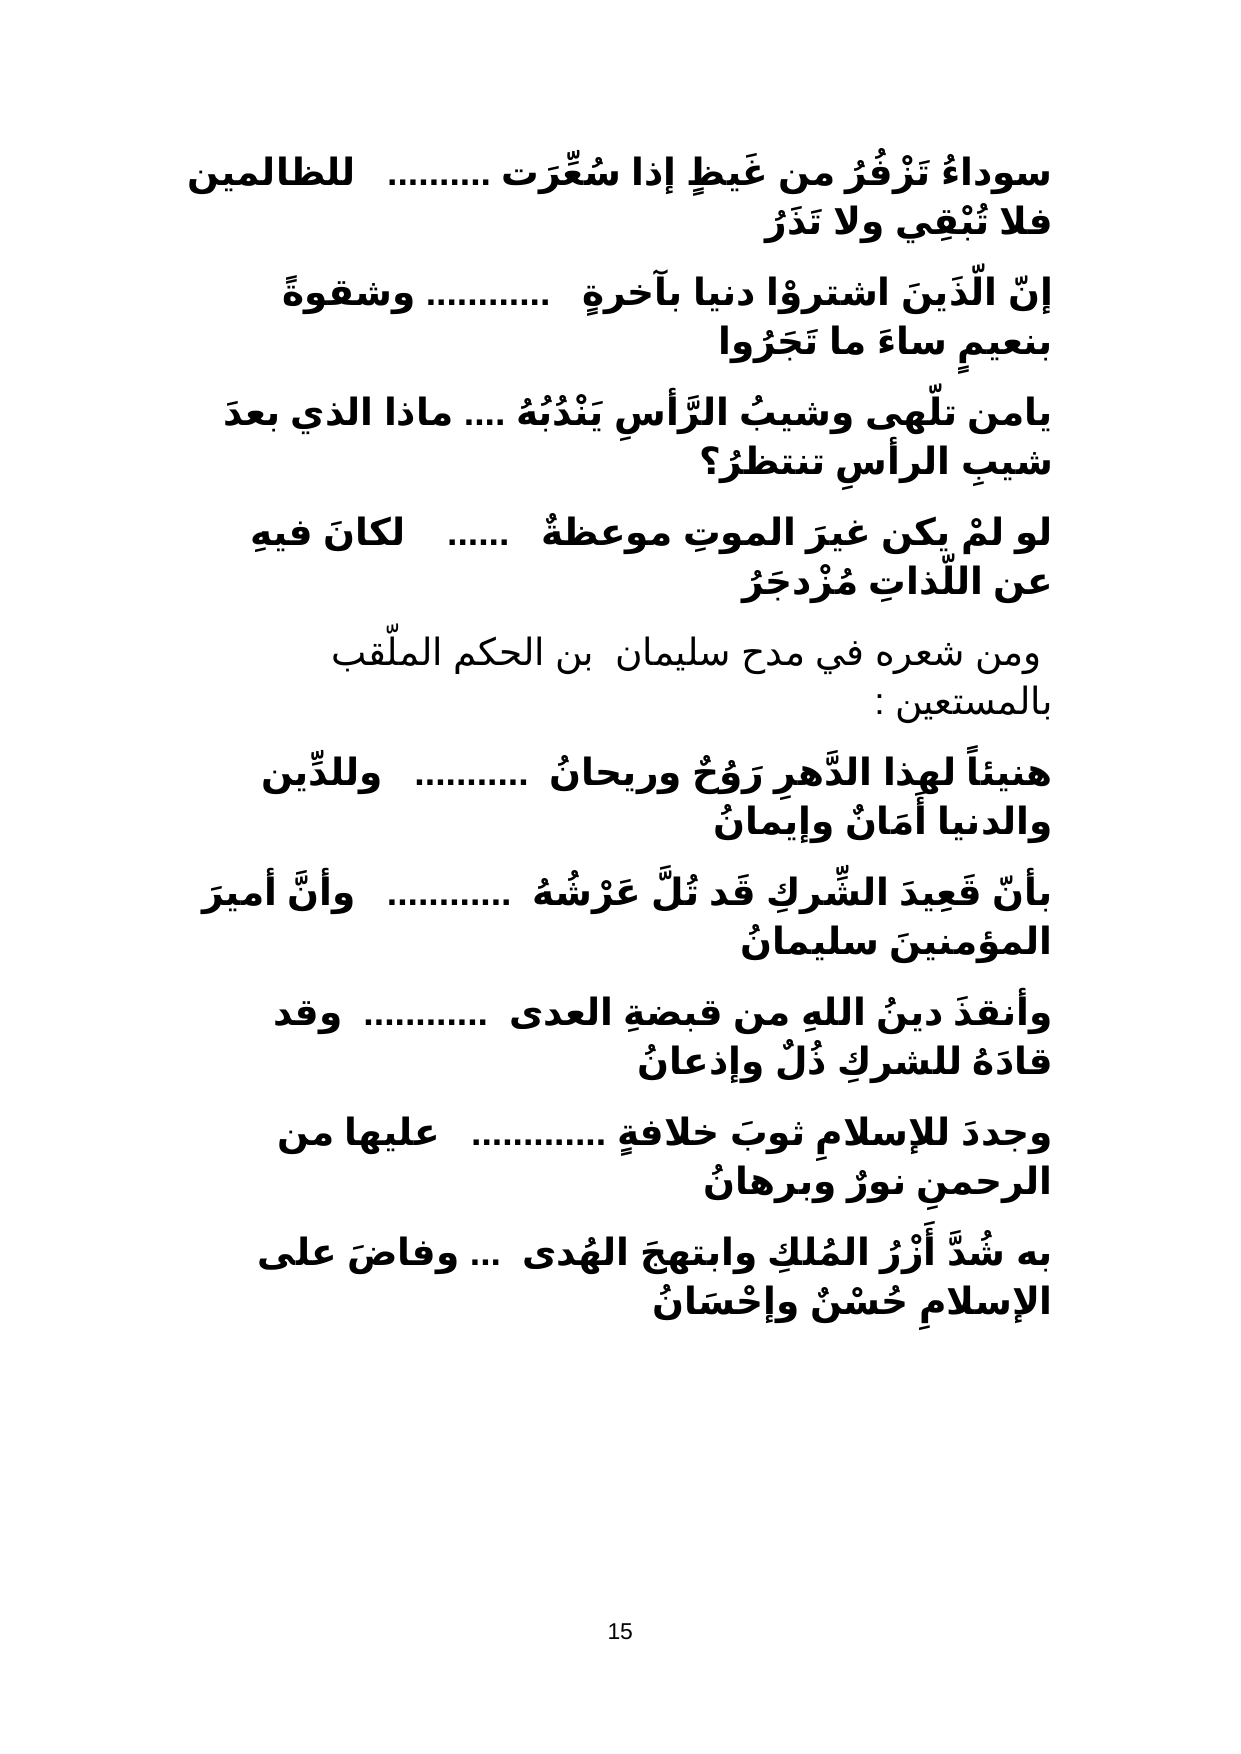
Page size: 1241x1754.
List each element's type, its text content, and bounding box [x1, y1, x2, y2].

text وأنقذَ دينُ اللهِ من قبضةِ العدى ............ وقد قادَهُ للشركِ ذُلٌ وإذعانُ [187, 990, 1053, 1083]
text هنيئاً لهذا الدَّهرِ رَوُحٌ وريحانُ ........... وللدِّين والدنيا أَمَانٌ وإيمانُ [187, 750, 1053, 843]
text ومن شعره في مدح سليمان بن الحكم الملّقب بالمستعين : [187, 630, 1053, 723]
text يامن تلّهى وشيبُ الرَّأسِ يَنْدُبُهُ .... ماذا الذي بعدَ شيبِ الرأسِ تنتظرُ؟ [187, 390, 1053, 483]
text لو لمْ يكن غيرَ الموتِ موعظةٌ ...... لكانَ فيهِ عن اللّذاتِ مُزْدجَرُ [187, 510, 1053, 603]
text إنّ الّذَينَ اشتروْا دنيا بآخرةٍ ............ وشقوةً بنعيمٍ ساءَ ما تَجَرُوا [187, 270, 1053, 363]
text به شُدَّ أَزْرُ المُلكِ وابتهجَ الهُدى ... وفاضَ على الإسلامِ حُسْنٌ وإحْسَانُ [187, 1230, 1053, 1323]
text وجددَ للإسلامِ ثوبَ خلافةٍ ............. عليها من الرحمنِ نورٌ وبرهانُ [187, 1110, 1053, 1203]
text بأنّ قَعِيدَ الشِّركِ قَد تُلَّ عَرْشُهُ ............ وأنَّ أميرَ المؤمنينَ سليمانُ [187, 870, 1053, 963]
text سوداءُ تَزْفُرُ من غَيظٍ إذا سُعِّرَت .......... للظالمين فلا تُبْقِي ولا تَذَرُ [187, 150, 1053, 243]
